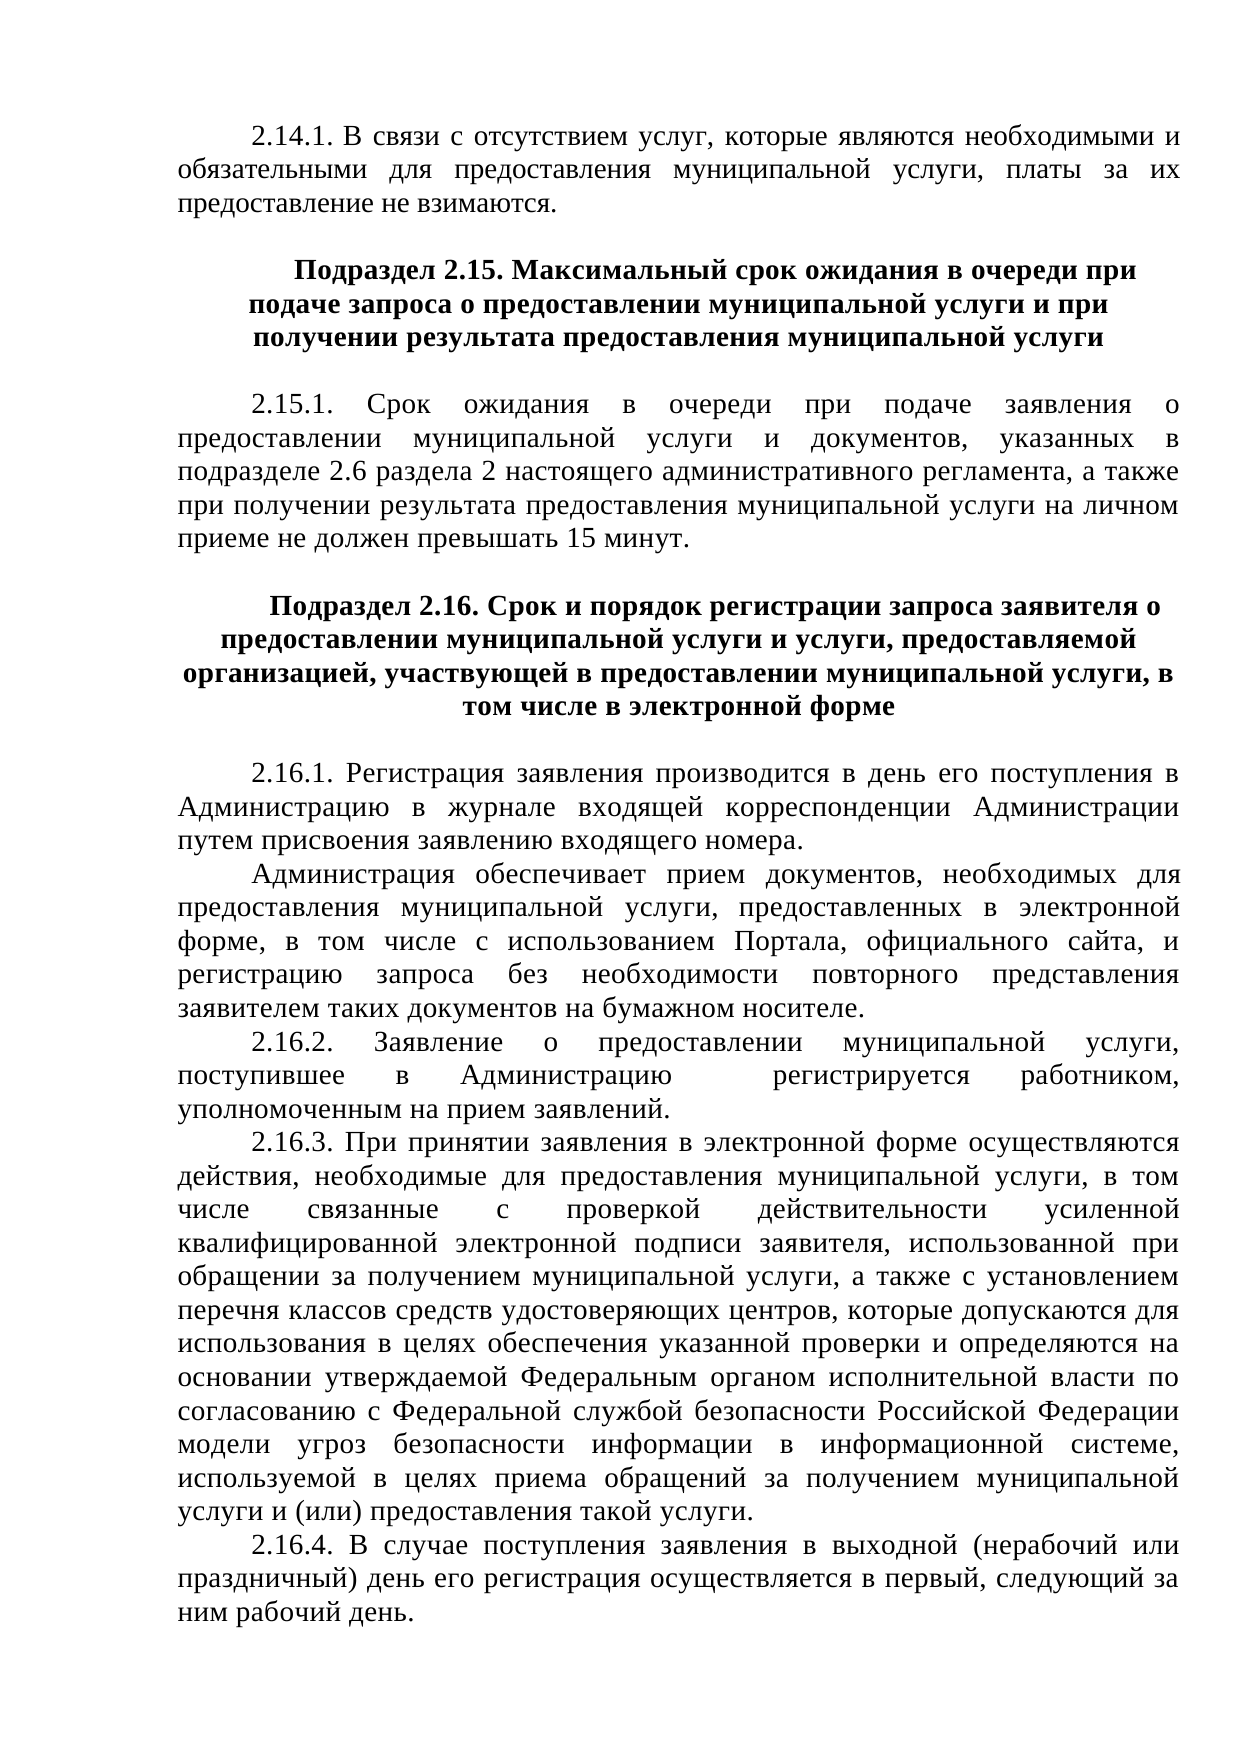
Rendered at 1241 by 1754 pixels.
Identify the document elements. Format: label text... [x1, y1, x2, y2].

text Подраздел 2.15. Максимальный срок ожидания в очереди при подаче запроса о предоставлении муниципальной услуги и при получении результата предоставления муниципальной услуги [177, 252, 1181, 353]
text 2.16.3. При принятии заявления в электронной форме осуществляются действия, необходимые для предоставления муниципальной услуги, в том числе связанные с проверкой действительности усиленной квалифицированной электронной подписи заявителя, использованной при обращении за получением муниципальной услуги, а также с установлением перечня классов средств удостоверяющих центров, которые допускаются для использования в целях обеспечения указанной проверки и определяются на основании утверждаемой Федеральным органом исполнительной власти по согласованию с Федеральной службой безопасности Российской Федерации модели угроз безопасности информации в информационной системе, используемой в целях приема обращений за получением муниципальной услуги и (или) предоставления такой услуги. [177, 1124, 1181, 1527]
text 2.15.1. Срок ожидания в очереди при подаче заявления о предоставлении муниципальной услуги и документов, указанных в подразделе 2.6 раздела 2 настоящего административного регламента, а также при получении результата предоставления муниципальной услуги на личном приеме не должен превышать 15 минут. [177, 386, 1181, 554]
text 2.16.1. Регистрация заявления производится в день его поступления в Администрацию в журнале входящей корреспонденции Администрации путем присвоения заявлению входящего номера. [177, 755, 1181, 856]
text 2.16.2. Заявление о предоставлении муниципальной услуги, поступившее в Администрацию регистрируется работником, уполномоченным на прием заявлений. [177, 1024, 1181, 1124]
text Администрация обеспечивает прием документов, необходимых для предоставления муниципальной услуги, предоставленных в электронной форме, в том числе с использованием Портала, официального сайта, и регистрацию запроса без необходимости повторного представления заявителем таких документов на бумажном носителе. [177, 856, 1181, 1024]
text Подраздел 2.16. Срок и порядок регистрации запроса заявителя о предоставлении муниципальной услуги и услуги, предоставляемой организацией, участвующей в предоставлении муниципальной услуги, в том числе в электронной форме [177, 588, 1181, 722]
text 2.16.4. В случае поступления заявления в выходной (нерабочий или праздничный) день его регистрация осуществляется в первый, следующий за ним рабочий день. [177, 1527, 1181, 1627]
text 2.14.1. В связи с отсутствием услуг, которые являются необходимыми и обязательными для предоставления муниципальной услуги, платы за их предоставление не взимаются. [177, 118, 1181, 219]
